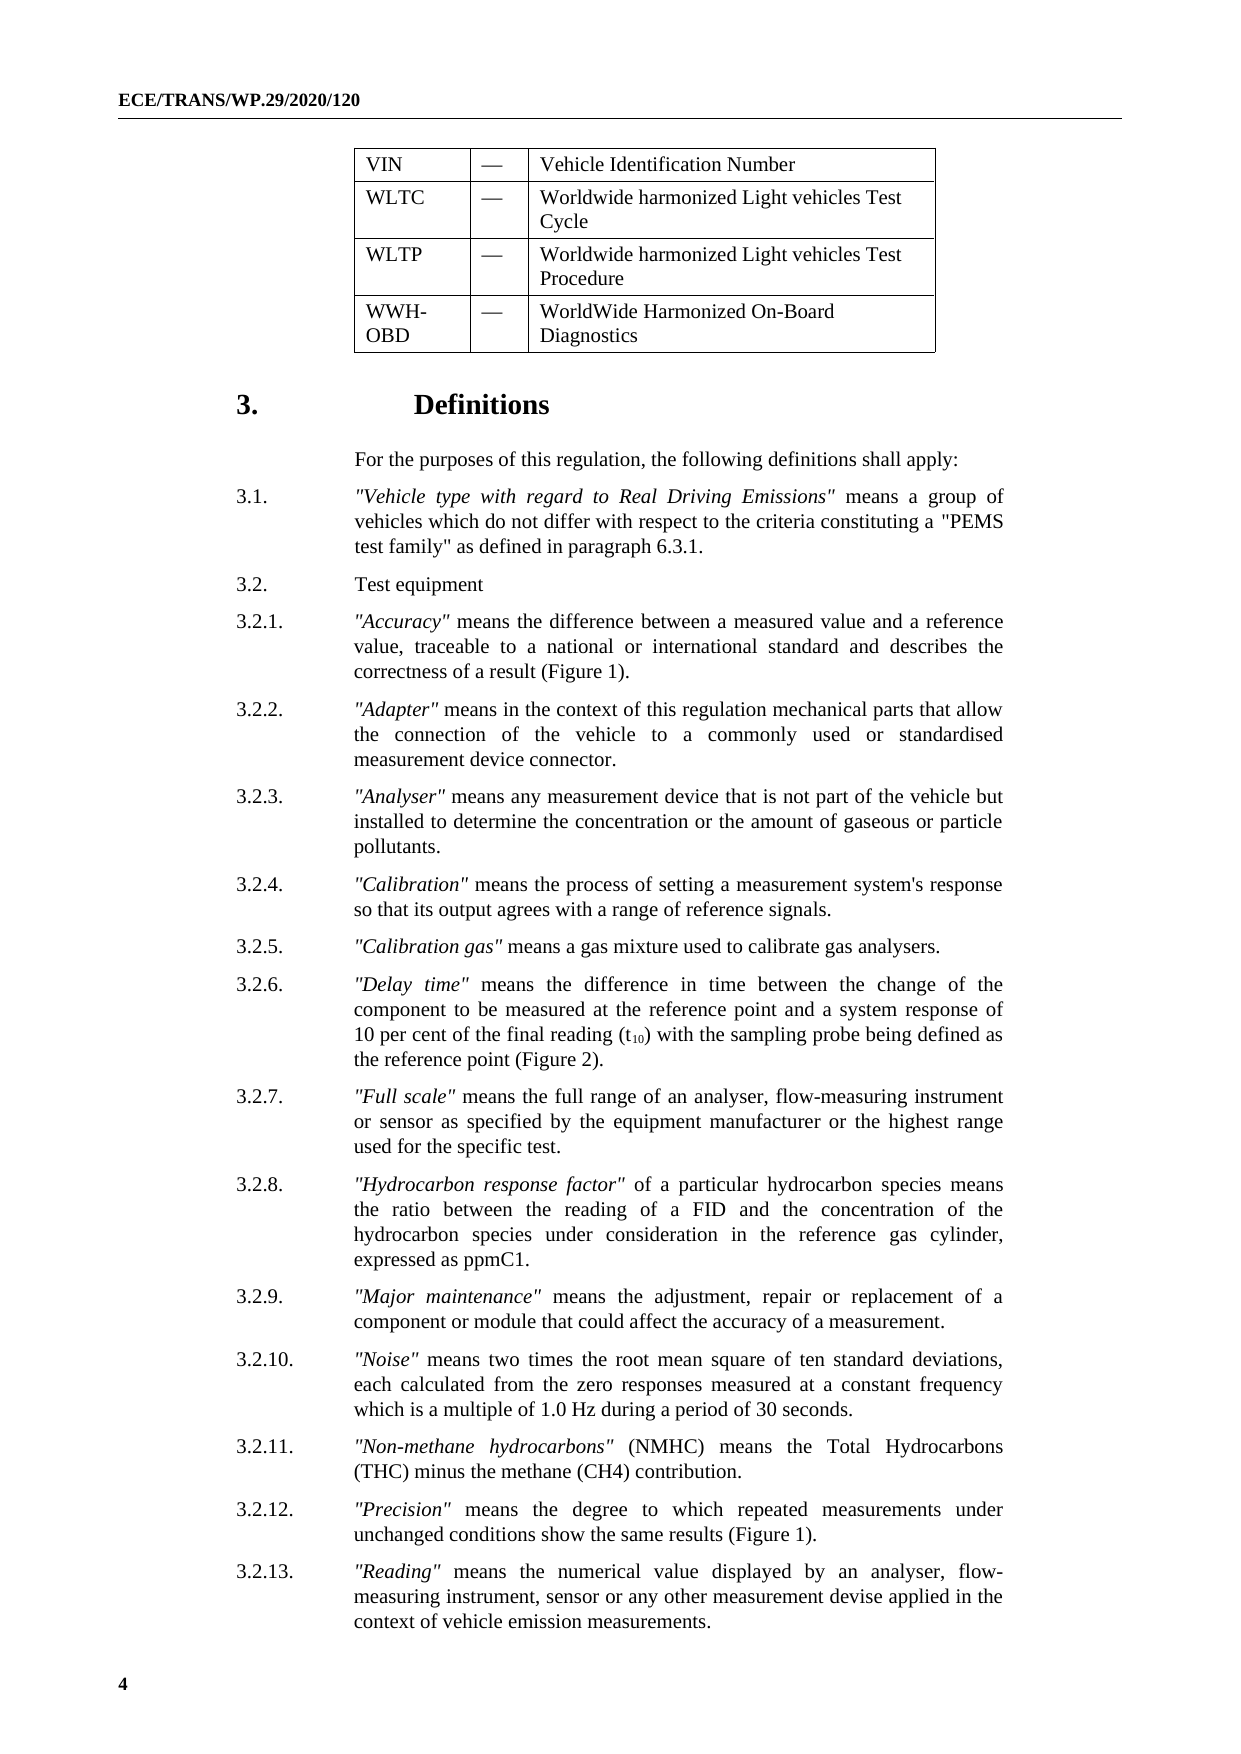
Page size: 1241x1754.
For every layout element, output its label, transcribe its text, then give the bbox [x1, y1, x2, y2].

table_cell WLTC [355, 182, 470, 238]
table_cell WLTP [355, 239, 470, 294]
text 3.1. "Vehicle type with regard to Real Driving Emissions" means a group of vehicles which do not differ with respect to the criteria constituting a "PEMS test family" as defined in paragraph 6.3.1. [236, 483, 1004, 558]
text 3. Definitions [236, 389, 1004, 421]
table_cell Vehicle Identification Number [529, 149, 935, 181]
table_cell Worldwide harmonized Light vehicles Test Cycle [529, 181, 935, 238]
table_cell VIN [355, 149, 470, 181]
text 3.2.10. "Noise" means two times the root mean square of ten standard deviations, each calculated from the zero responses measured at a constant frequency which is a multiple of 1.0 Hz during a period of 30 seconds. [236, 1346, 1004, 1421]
text 3.2.4. "Calibration" means the process of setting a measurement system's response so that its output agrees with a range of reference signals. [236, 871, 1004, 921]
text 3.2.5. "Calibration gas" means a gas mixture used to calibrate gas analysers. [236, 933, 1004, 958]
table_cell Worldwide harmonized Light vehicles Test Procedure [529, 238, 935, 294]
text 3.2. Test equipment [236, 571, 1004, 596]
text For the purposes of this regulation, the following definitions shall apply: [353, 446, 1004, 471]
text 3.2.2. "Adapter" means in the context of this regulation mechanical parts that allow the connection of the vehicle to a commonly used or standardised measurement device connector. [236, 696, 1004, 771]
table_cell WWH-OBD [355, 296, 470, 352]
table_cell — [471, 149, 528, 181]
table_cell — [471, 239, 528, 294]
text 3.2.7. "Full scale" means the full range of an analyser, flow-measuring instrument or sensor as specified by the equipment manufacturer or the highest range used for the specific test. [236, 1083, 1004, 1158]
text 3.2.13. "Reading" means the numerical value displayed by an analyser, flow-measuring instrument, sensor or any other measurement devise applied in the context of vehicle emission measurements. [236, 1558, 1004, 1633]
text 3.2.11. "Non-methane hydrocarbons" (NMHC) means the Total Hydrocarbons (THC) minus the methane (CH4) contribution. [236, 1433, 1004, 1483]
table_cell — [471, 182, 528, 238]
text 3.2.1. "Accuracy" means the difference between a measured value and a reference value, traceable to a national or international standard and describes the correctness of a result (Figure 1). [236, 608, 1004, 683]
text 3.2.9. "Major maintenance" means the adjustment, repair or replacement of a component or module that could affect the accuracy of a measurement. [236, 1283, 1004, 1333]
text 3.2.6. "Delay time" means the difference in time between the change of the component to be measured at the reference point and a system response of 10 per cent of the final reading (t10) with the sampling probe being defined as the reference point (Figure 2). [236, 971, 1004, 1071]
text 3.2.12. "Precision" means the degree to which repeated measurements under unchanged conditions show the same results (Figure 1). [236, 1496, 1004, 1546]
text 3.2.8. "Hydrocarbon response factor" of a particular hydrocarbon species means the ratio between the reading of a FID and the concentration of the hydrocarbon species under consideration in the reference gas cylinder, expressed as ppmC1. [236, 1171, 1004, 1271]
text 3.2.3. "Analyser" means any measurement device that is not part of the vehicle but installed to determine the concentration or the amount of gaseous or particle pollutants. [236, 783, 1004, 858]
table_cell WorldWide Harmonized On-Board Diagnostics [529, 295, 935, 352]
table_cell — [471, 296, 528, 352]
